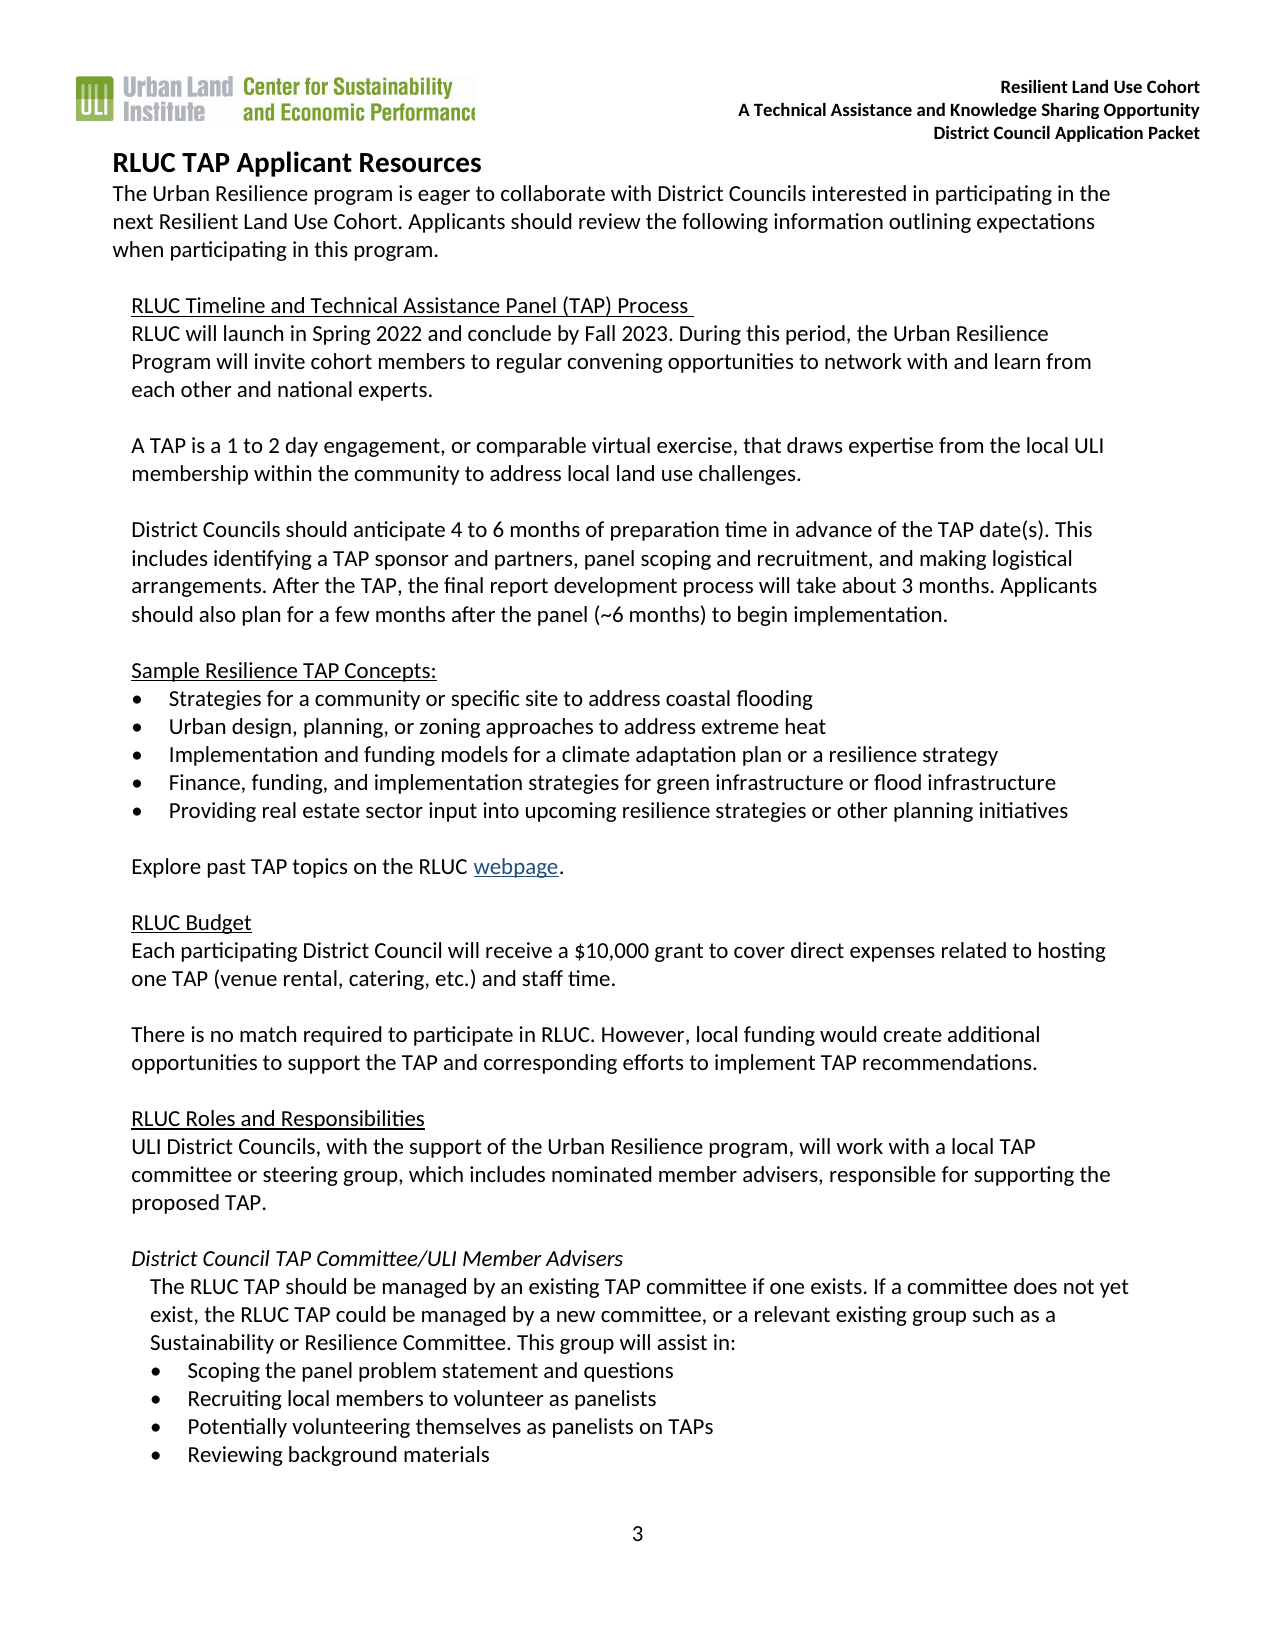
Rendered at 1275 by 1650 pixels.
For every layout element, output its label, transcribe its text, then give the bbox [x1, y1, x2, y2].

text The RLUC TAP should be managed by an existing TAP committee if one exists. If a committee does not yet exist, the RLUC TAP could be managed by a new committee, or a relevant existing group such as a Sustainability or Resilience Committee. This group will assist in: [150, 1272, 1134, 1356]
list Recruiting local members to volunteer as panelists [150, 1384, 1134, 1412]
text District Council TAP Committee/ULI Member Advisers [131, 1244, 1134, 1272]
text RLUC Budget [131, 908, 1134, 936]
list Potentially volunteering themselves as panelists on TAPs [150, 1412, 1134, 1440]
text The Urban Resilience program is eager to collaborate with District Councils interested in participating in the next Resilient Land Use Cohort. Applicants should review the following information outlining expectations when participating in this program. [112, 179, 1134, 263]
text ULI District Councils, with the support of the Urban Resilience program, will work with a local TAP committee or steering group, which includes nominated member advisers, responsible for supporting the proposed TAP. [131, 1132, 1134, 1216]
text Each participating District Council will receive a $10,000 grant to cover direct expenses related to hosting one TAP (venue rental, catering, etc.) and staff time. [131, 936, 1134, 992]
text Sample Resilience TAP Concepts: [131, 656, 1134, 684]
text RLUC Timeline and Technical Assistance Panel (TAP) Process [131, 291, 1134, 319]
list Providing real estate sector input into upcoming resilience strategies or other planning initiatives [131, 796, 1134, 824]
text District Councils should anticipate 4 to 6 months of preparation time in advance of the TAP date(s). This includes identifying a TAP sponsor and partners, panel scoping and recruitment, and making logistical arrangements. After the TAP, the final report development process will take about 3 months. Applicants should also plan for a few months after the panel (~6 months) to begin implementation. [131, 516, 1134, 628]
text Explore past TAP topics on the RLUC webpage. [131, 852, 1134, 880]
list Scoping the panel problem statement and questions [150, 1356, 1134, 1384]
text RLUC TAP Applicant Resources [75, 144, 1200, 179]
text There is no match required to participate in RLUC. However, local funding would create additional opportunities to support the TAP and corresponding efforts to implement TAP recommendations. [131, 1020, 1134, 1076]
list Implementation and funding models for a climate adaptation plan or a resilience strategy [131, 740, 1134, 768]
text A TAP is a 1 to 2 day engagement, or comparable virtual exercise, that draws expertise from the local ULI membership within the community to address local land use challenges. [131, 432, 1134, 488]
list Reviewing background materials [150, 1440, 1134, 1468]
list Strategies for a community or specific site to address coastal flooding [131, 684, 1134, 712]
list Finance, funding, and implementation strategies for green infrastructure or flood infrastructure [131, 768, 1134, 796]
text RLUC Roles and Responsibilities [131, 1104, 1134, 1132]
text RLUC will launch in Spring 2022 and conclude by Fall 2023. During this period, the Urban Resilience Program will invite cohort members to regular convening opportunities to network with and learn from each other and national experts. [131, 319, 1134, 403]
picture [75, 76, 475, 121]
list Urban design, planning, or zoning approaches to address extreme heat [131, 712, 1134, 740]
